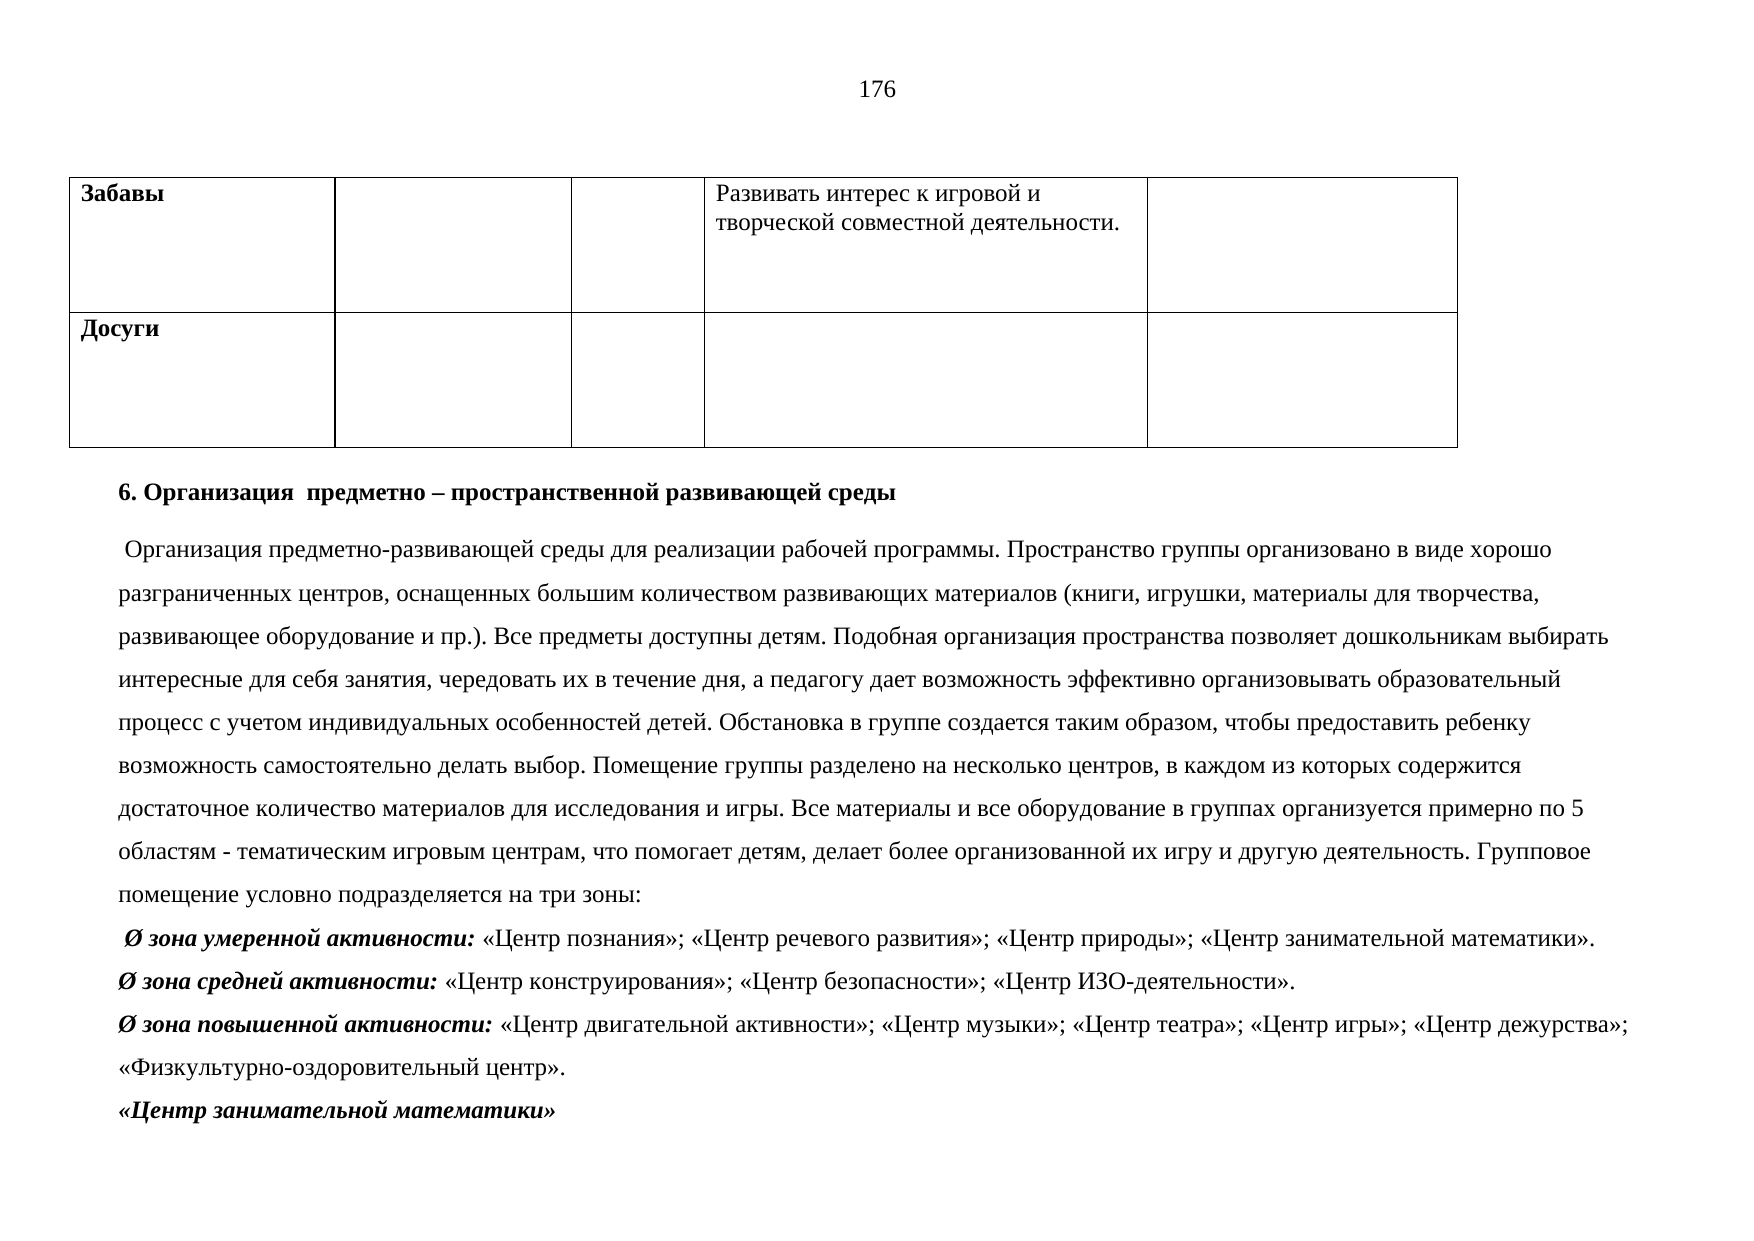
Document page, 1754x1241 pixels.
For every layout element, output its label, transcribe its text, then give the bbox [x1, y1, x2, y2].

text Ø зона средней активности: «Центр конструирования»; «Центр безопасности»; «Центр ИЗО-деятельности». [118, 966, 1636, 994]
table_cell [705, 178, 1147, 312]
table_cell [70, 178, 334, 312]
text Организация предметно-развивающей среды для реализации рабочей программы. Пространство группы организовано в виде хорошо разграниченных центров, оснащенных большим количеством развивающих материалов (книги, игрушки, материалы для творчества, развивающее оборудование и пр.). Все предметы доступны детям. Подобная организация пространства позволяет дошкольникам выбирать интересные для себя занятия, чередовать их в течение дня, а педагогу дает возможность эффективно организовывать образовательный процесс с учетом индивидуальных особенностей детей. Обстановка в группе создается таким образом, чтобы предоставить ребенку возможность самостоятельно делать выбор. Помещение группы разделено на несколько центров, в каждом из которых содержится достаточное количество материалов для исследования и игры. Все материалы и все оборудование в группах организуется примерно по 5 областям - тематическим игровым центрам, что помогает детям, делает более организованной их игру и другую деятельность. Групповое помещение условно подразделяется на три зоны: [118, 534, 1636, 908]
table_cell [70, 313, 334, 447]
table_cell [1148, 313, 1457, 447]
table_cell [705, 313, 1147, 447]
text «Центр занимательной математики» [118, 1095, 1636, 1124]
text Ø зона повышенной активности: «Центр двигательной активности»; «Центр музыки»; «Центр театра»; «Центр игры»; «Центр дежурства»; [118, 1009, 1636, 1038]
text 6. Организация предметно – пространственной развивающей среды [118, 477, 1636, 506]
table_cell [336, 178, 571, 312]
text «Физкультурно-оздоровительный центр». [118, 1052, 1636, 1081]
text Ø зона умеренной активности: «Центр познания»; «Центр речевого развития»; «Центр природы»; «Центр занимательной математики». [118, 923, 1636, 951]
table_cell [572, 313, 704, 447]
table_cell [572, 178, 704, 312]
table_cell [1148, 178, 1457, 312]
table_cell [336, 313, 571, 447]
